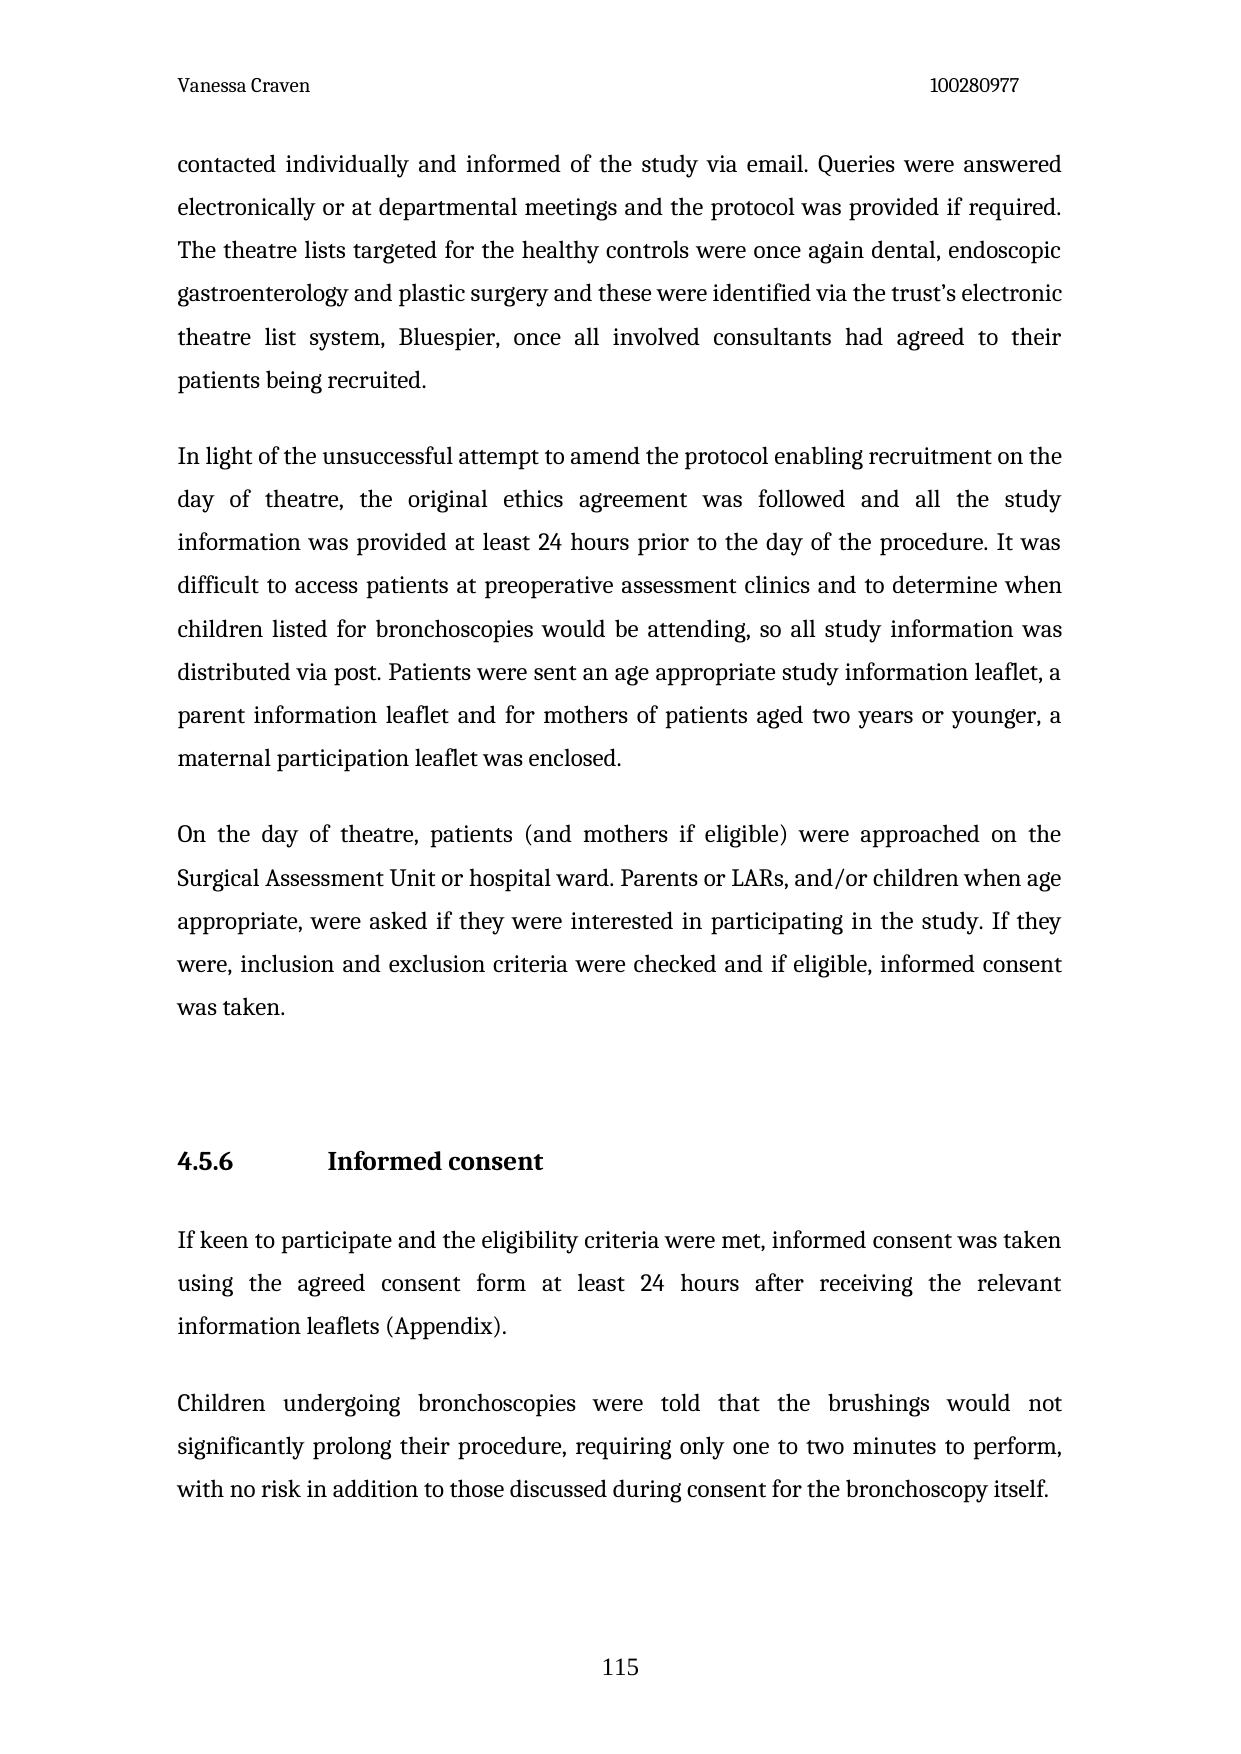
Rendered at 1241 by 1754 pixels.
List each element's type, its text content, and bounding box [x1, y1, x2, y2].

text On the day of theatre, patients (and mothers if eligible) were approached on the Surgical Assessment Unit or hospital ward. Parents or LARs, and/or children when age appropriate, were asked if they were interested in participating in the study. If they were, inclusion and exclusion criteria were checked and if eligible, informed consent was taken. [177, 820, 1063, 1022]
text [177, 150, 1063, 394]
subtitle 4.5.6 Informed consent [177, 1146, 1063, 1177]
text In light of the unsuccessful attempt to amend the protocol enabling recruitment on the day of theatre, the original ethics agreement was followed and all the study information was provided at least 24 hours prior to the day of the procedure. It was difficult to access patients at preoperative assessment clinics and to determine when children listed for bronchoscopies would be attending, so all study information was distributed via post. Patients were sent an age appropriate study information leaflet, a parent information leaflet and for mothers of patients aged two years or younger, a maternal participation leaflet was enclosed. [177, 442, 1063, 773]
text Children undergoing bronchoscopies were told that the brushings would not significantly prolong their procedure, requiring only one to two minutes to perform, with no risk in addition to those discussed during consent for the bronchoscopy itself. [177, 1388, 1063, 1503]
text If keen to participate and the eligibility criteria were met, informed consent was taken using the agreed consent form at least 24 hours after receiving the relevant information leaflets (Appendix). [177, 1226, 1063, 1341]
